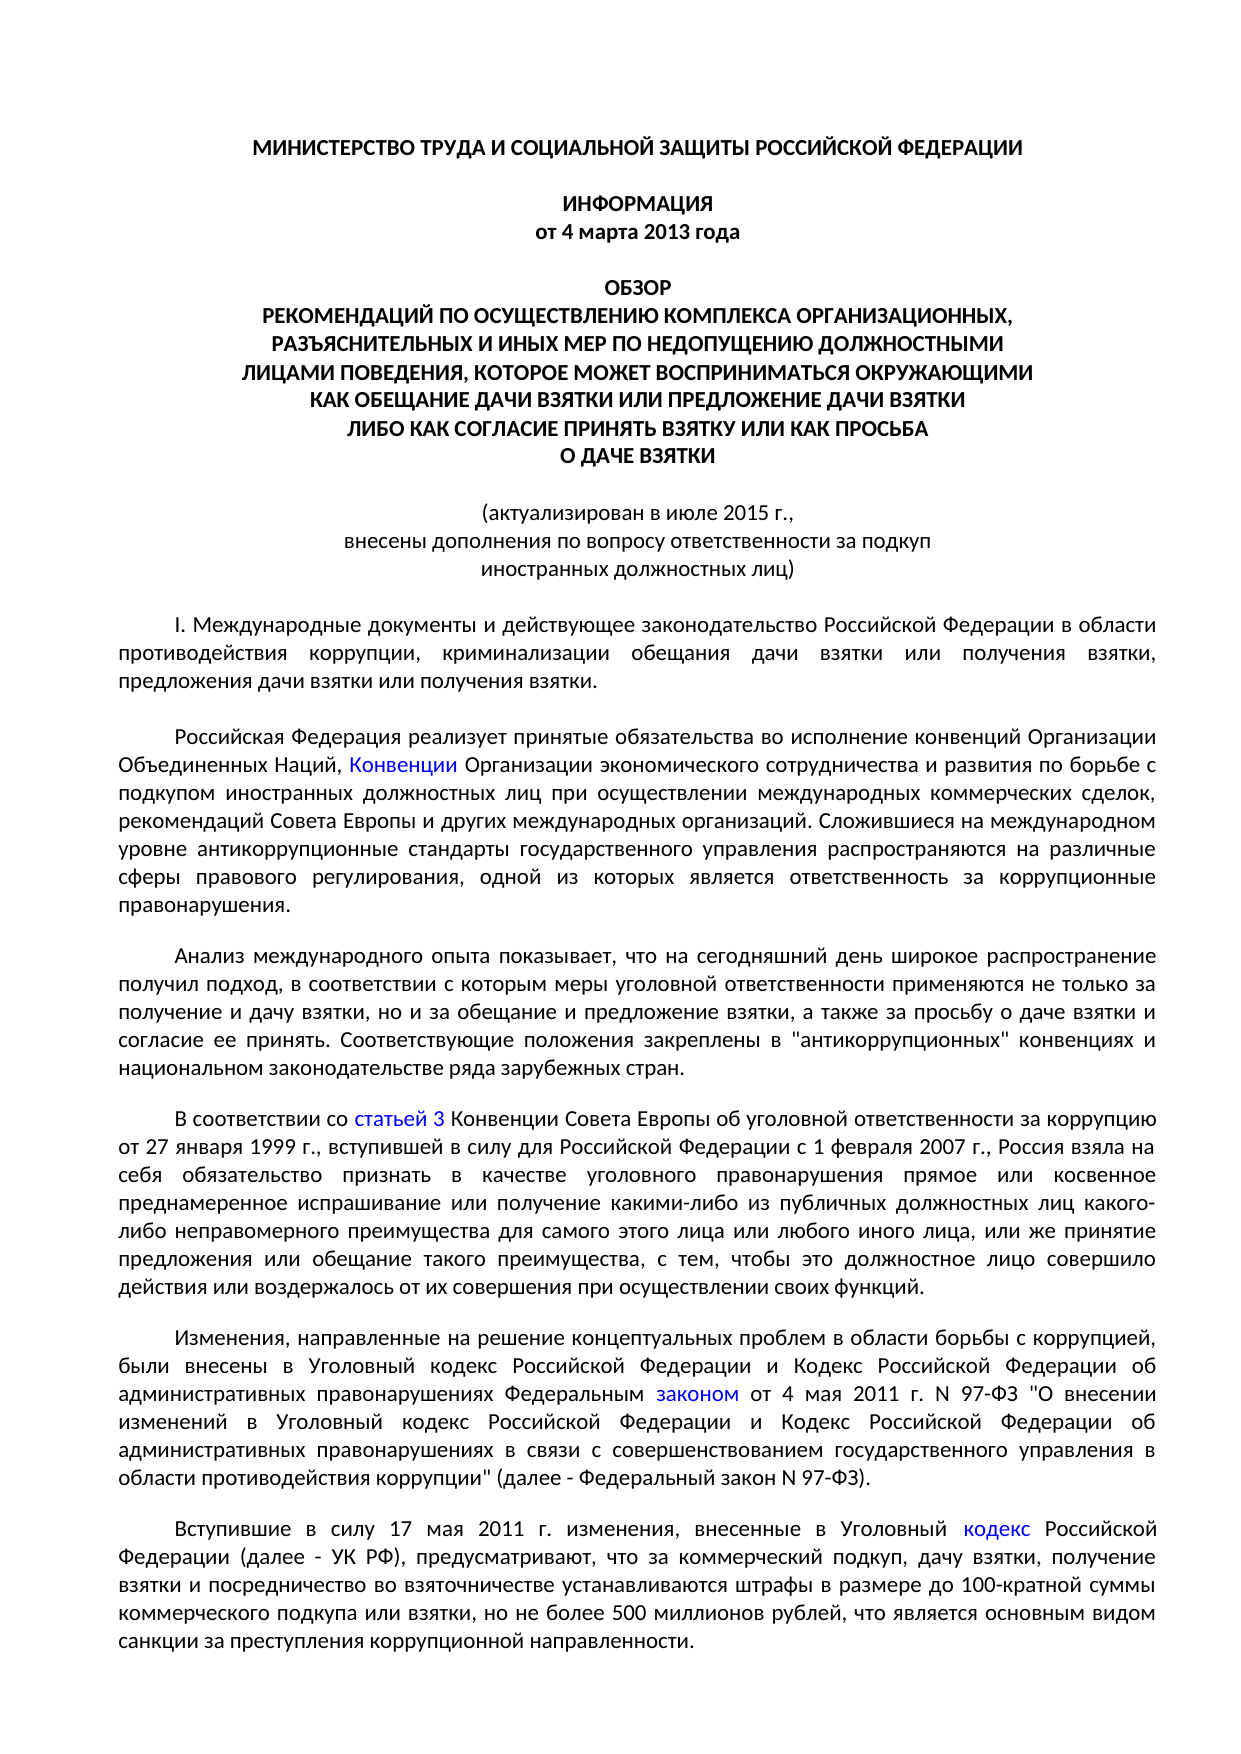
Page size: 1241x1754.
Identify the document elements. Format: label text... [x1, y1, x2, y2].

text Анализ международного опыта показывает, что на сегодняшний день широкое распространение получил подход, в соответствии с которым меры уголовной ответственности применяются не только за получение и дачу взятки, но и за обещание и предложение взятки, а также за просьбу о даче взятки и согласие ее принять. Соответствующие положения закреплены в "антикоррупционных" конвенциях и национальном законодательстве ряда зарубежных стран. [118, 941, 1157, 1081]
title ИНФОРМАЦИЯ [118, 189, 1157, 217]
text внесены дополнения по вопросу ответственности за подкуп [118, 526, 1157, 554]
text Российская Федерация реализует принятые обязательства во исполнение конвенций Организации Объединенных Наций, Конвенции Организации экономического сотрудничества и развития по борьбе с подкупом иностранных должностных лиц при осуществлении международных коммерческих сделок, рекомендаций Совета Европы и других международных организаций. Сложившиеся на международном уровне антикоррупционные стандарты государственного управления распространяются на различные сферы правового регулирования, одной из которых является ответственность за коррупционные правонарушения. [118, 722, 1157, 918]
text I. Международные документы и действующее законодательство Российской Федерации в области противодействия коррупции, криминализации обещания дачи взятки или получения взятки, предложения дачи взятки или получения взятки. [118, 610, 1157, 694]
text В соответствии со статьей 3 Конвенции Совета Европы об уголовной ответственности за коррупцию от 27 января 1999 г., вступившей в силу для Российской Федерации с 1 февраля 2007 г., Россия взяла на себя обязательство признать в качестве уголовного правонарушения прямое или косвенное преднамеренное испрашивание или получение какими-либо из публичных должностных лиц какого-либо неправомерного преимущества для самого этого лица или любого иного лица, или же принятие предложения или обещание такого преимущества, с тем, чтобы это должностное лицо совершило действия или воздержалось от их совершения при осуществлении своих функций. [118, 1104, 1157, 1300]
title РЕКОМЕНДАЦИЙ ПО ОСУЩЕСТВЛЕНИЮ КОМПЛЕКСА ОРГАНИЗАЦИОННЫХ, [118, 302, 1157, 329]
text Вступившие в силу 17 мая 2011 г. изменения, внесенные в Уголовный кодекс Российской Федерации (далее - УК РФ), предусматривают, что за коммерческий подкуп, дачу взятки, получение взятки и посредничество во взяточничестве устанавливаются штрафы в размере до 100-кратной суммы коммерческого подкупа или взятки, но не более 500 миллионов рублей, что является основным видом санкции за преступления коррупционной направленности. [118, 1514, 1157, 1654]
title ОБЗОР [118, 273, 1157, 302]
title О ДАЧЕ ВЗЯТКИ [118, 442, 1157, 470]
text иностранных должностных лиц) [118, 554, 1157, 582]
title КАК ОБЕЩАНИЕ ДАЧИ ВЗЯТКИ ИЛИ ПРЕДЛОЖЕНИЕ ДАЧИ ВЗЯТКИ [118, 386, 1157, 414]
title ЛИБО КАК СОГЛАСИЕ ПРИНЯТЬ ВЗЯТКУ ИЛИ КАК ПРОСЬБА [118, 414, 1157, 442]
text (актуализирован в июле 2015 г., [118, 498, 1157, 526]
text Изменения, направленные на решение концептуальных проблем в области борьбы с коррупцией, были внесены в Уголовный кодекс Российской Федерации и Кодекс Российской Федерации об административных правонарушениях Федеральным законом от 4 мая 2011 г. N 97-ФЗ "О внесении изменений в Уголовный кодекс Российской Федерации и Кодекс Российской Федерации об административных правонарушениях в связи с совершенствованием государственного управления в области противодействия коррупции" (далее - Федеральный закон N 97-ФЗ). [118, 1323, 1157, 1491]
title МИНИСТЕРСТВО ТРУДА И СОЦИАЛЬНОЙ ЗАЩИТЫ РОССИЙСКОЙ ФЕДЕРАЦИИ [118, 133, 1157, 161]
title РАЗЪЯСНИТЕЛЬНЫХ И ИНЫХ МЕР ПО НЕДОПУЩЕНИЮ ДОЛЖНОСТНЫМИ [118, 329, 1157, 358]
title ЛИЦАМИ ПОВЕДЕНИЯ, КОТОРОЕ МОЖЕТ ВОСПРИНИМАТЬСЯ ОКРУЖАЮЩИМИ [118, 358, 1157, 386]
title от 4 марта 2013 года [118, 217, 1157, 246]
